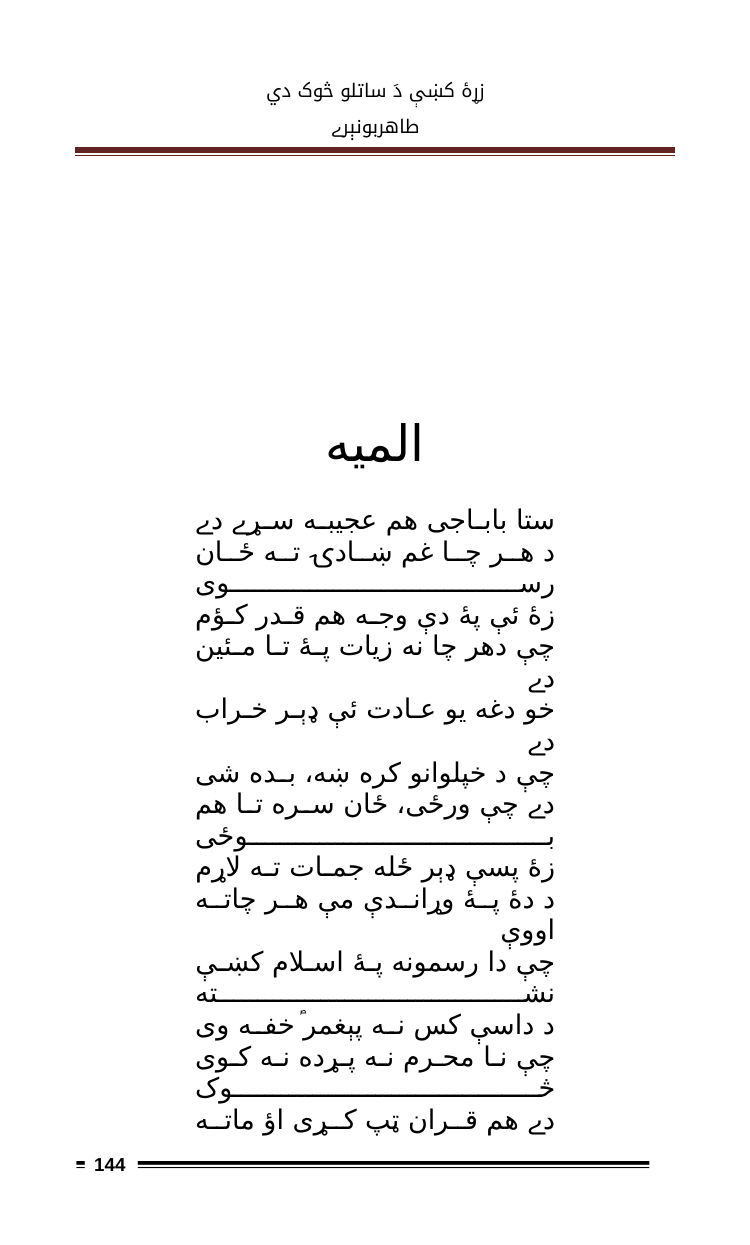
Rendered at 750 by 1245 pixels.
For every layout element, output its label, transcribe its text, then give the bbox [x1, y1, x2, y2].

picture [113, 1161, 121, 1169]
picture [76, 1161, 98, 1169]
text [195, 504, 555, 1136]
picture [124, 1161, 650, 1169]
text الميه [120, 415, 630, 473]
picture [101, 1161, 110, 1169]
